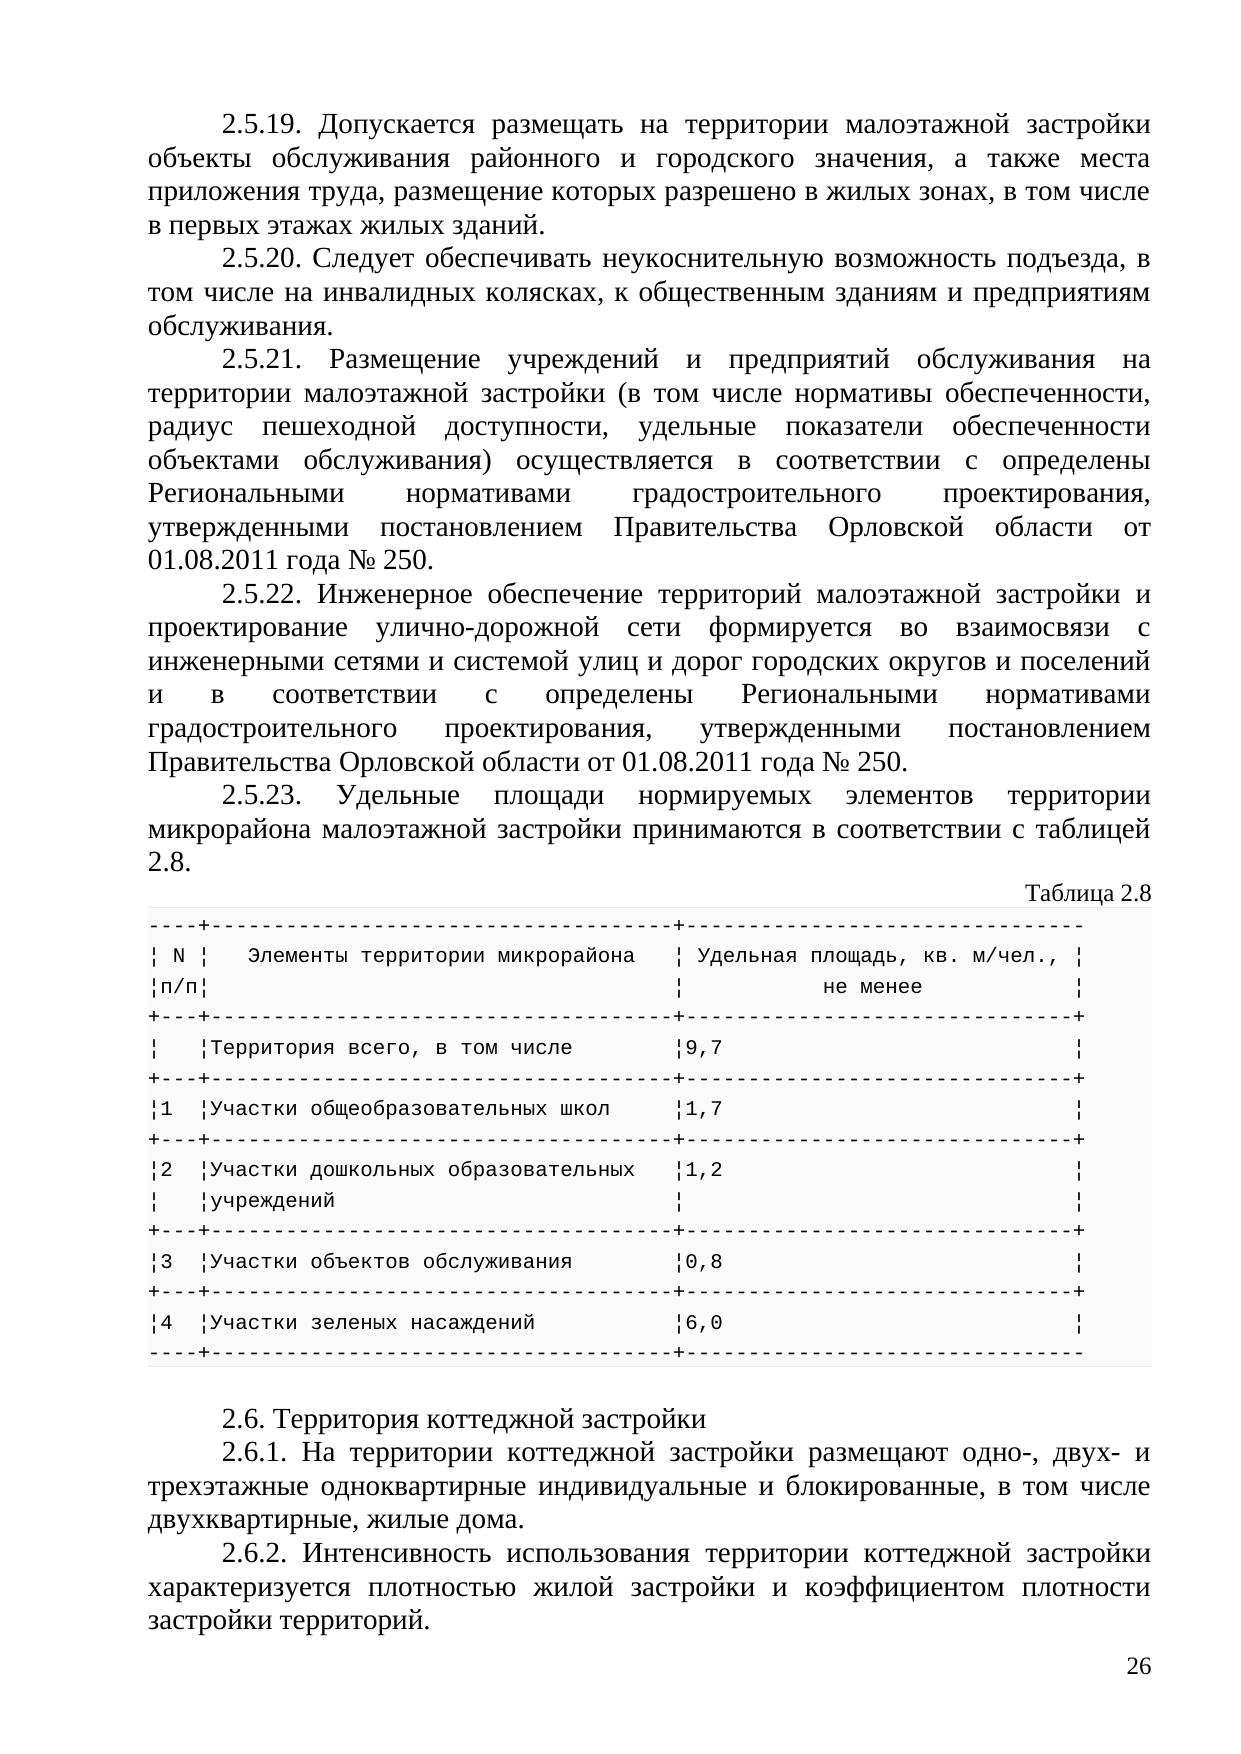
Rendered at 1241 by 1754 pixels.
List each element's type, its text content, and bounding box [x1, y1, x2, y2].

text ¦п/п¦ ¦ не менее ¦ [148, 969, 1152, 1000]
text ¦2 ¦Участки дошкольных образовательных ¦1,2 ¦ [148, 1152, 1152, 1183]
text +---+-------------------------------------+-------------------------------+ [148, 1000, 1152, 1030]
text +---+-------------------------------------+-------------------------------+ [148, 1213, 1152, 1244]
text 2.5.23. Удельные площади нормируемых элементов территории микрорайона малоэтажной застройки принимаются в соответствии с таблицей 2.8. [148, 777, 1152, 878]
text Таблица 2.8 [148, 878, 1152, 907]
text ----+-------------------------------------+-------------------------------- [148, 908, 1152, 939]
text 2.5.21. Размещение учреждений и предприятий обслуживания на территории малоэтажной застройки (в том числе нормативы обеспеченности, радиус пешеходной доступности, удельные показатели обеспеченности объектами обслуживания) осуществляется в соответствии с определены Региональными нормативами градостроительного проектирования, утвержденными постановлением Правительства Орловской области от 01.08.2011 года № 250. [148, 341, 1152, 576]
text 2.6.1. На территории коттеджной застройки размещают одно-, двух- и трехэтажные одноквартирные индивидуальные и блокированные, в том числе двухквартирные, жилые дома. [148, 1434, 1152, 1535]
text ¦3 ¦Участки объектов обслуживания ¦0,8 ¦ [148, 1244, 1152, 1274]
text ¦ ¦учреждений ¦ ¦ [148, 1183, 1152, 1213]
text +---+-------------------------------------+-------------------------------+ [148, 1061, 1152, 1091]
text ¦ ¦Территория всего, в том числе ¦9,7 ¦ [148, 1030, 1152, 1061]
text ¦1 ¦Участки общеобразовательных школ ¦1,7 ¦ [148, 1091, 1152, 1122]
text +---+-------------------------------------+-------------------------------+ [148, 1122, 1152, 1152]
text ¦ N ¦ Элементы территории микрорайона ¦ Удельная площадь, кв. м/чел., ¦ [148, 939, 1152, 969]
text 2.5.22. Инженерное обеспечение территорий малоэтажной застройки и проектирование улично-дорожной сети формируется во взаимосвязи с инженерными сетями и системой улиц и дорог городских округов и поселений и в соответствии с определены Региональными нормативами градостроительного проектирования, утвержденными постановлением Правительства Орловской области от 01.08.2011 года № 250. [148, 576, 1152, 777]
text ¦4 ¦Участки зеленых насаждений ¦6,0 ¦ [148, 1305, 1152, 1334]
text +---+-------------------------------------+-------------------------------+ [148, 1274, 1152, 1305]
text 2.5.20. Следует обеспечивать неукоснительную возможность подъезда, в том числе на инвалидных колясках, к общественным зданиям и предприятиям обслуживания. [148, 241, 1152, 341]
text ----+-------------------------------------+-------------------------------- [148, 1334, 1152, 1366]
text 2.5.19. Допускается размещать на территории малоэтажной застройки объекты обслуживания районного и городского значения, а также места приложения труда, размещение которых разрешено в жилых зонах, в том числе в первых этажах жилых зданий. [148, 106, 1152, 241]
text 2.6. Территория коттеджной застройки [148, 1401, 1152, 1434]
text 2.6.2. Интенсивность использования территории коттеджной застройки характеризуется плотностью жилой застройки и коэффициентом плотности застройки территорий. [148, 1535, 1152, 1636]
